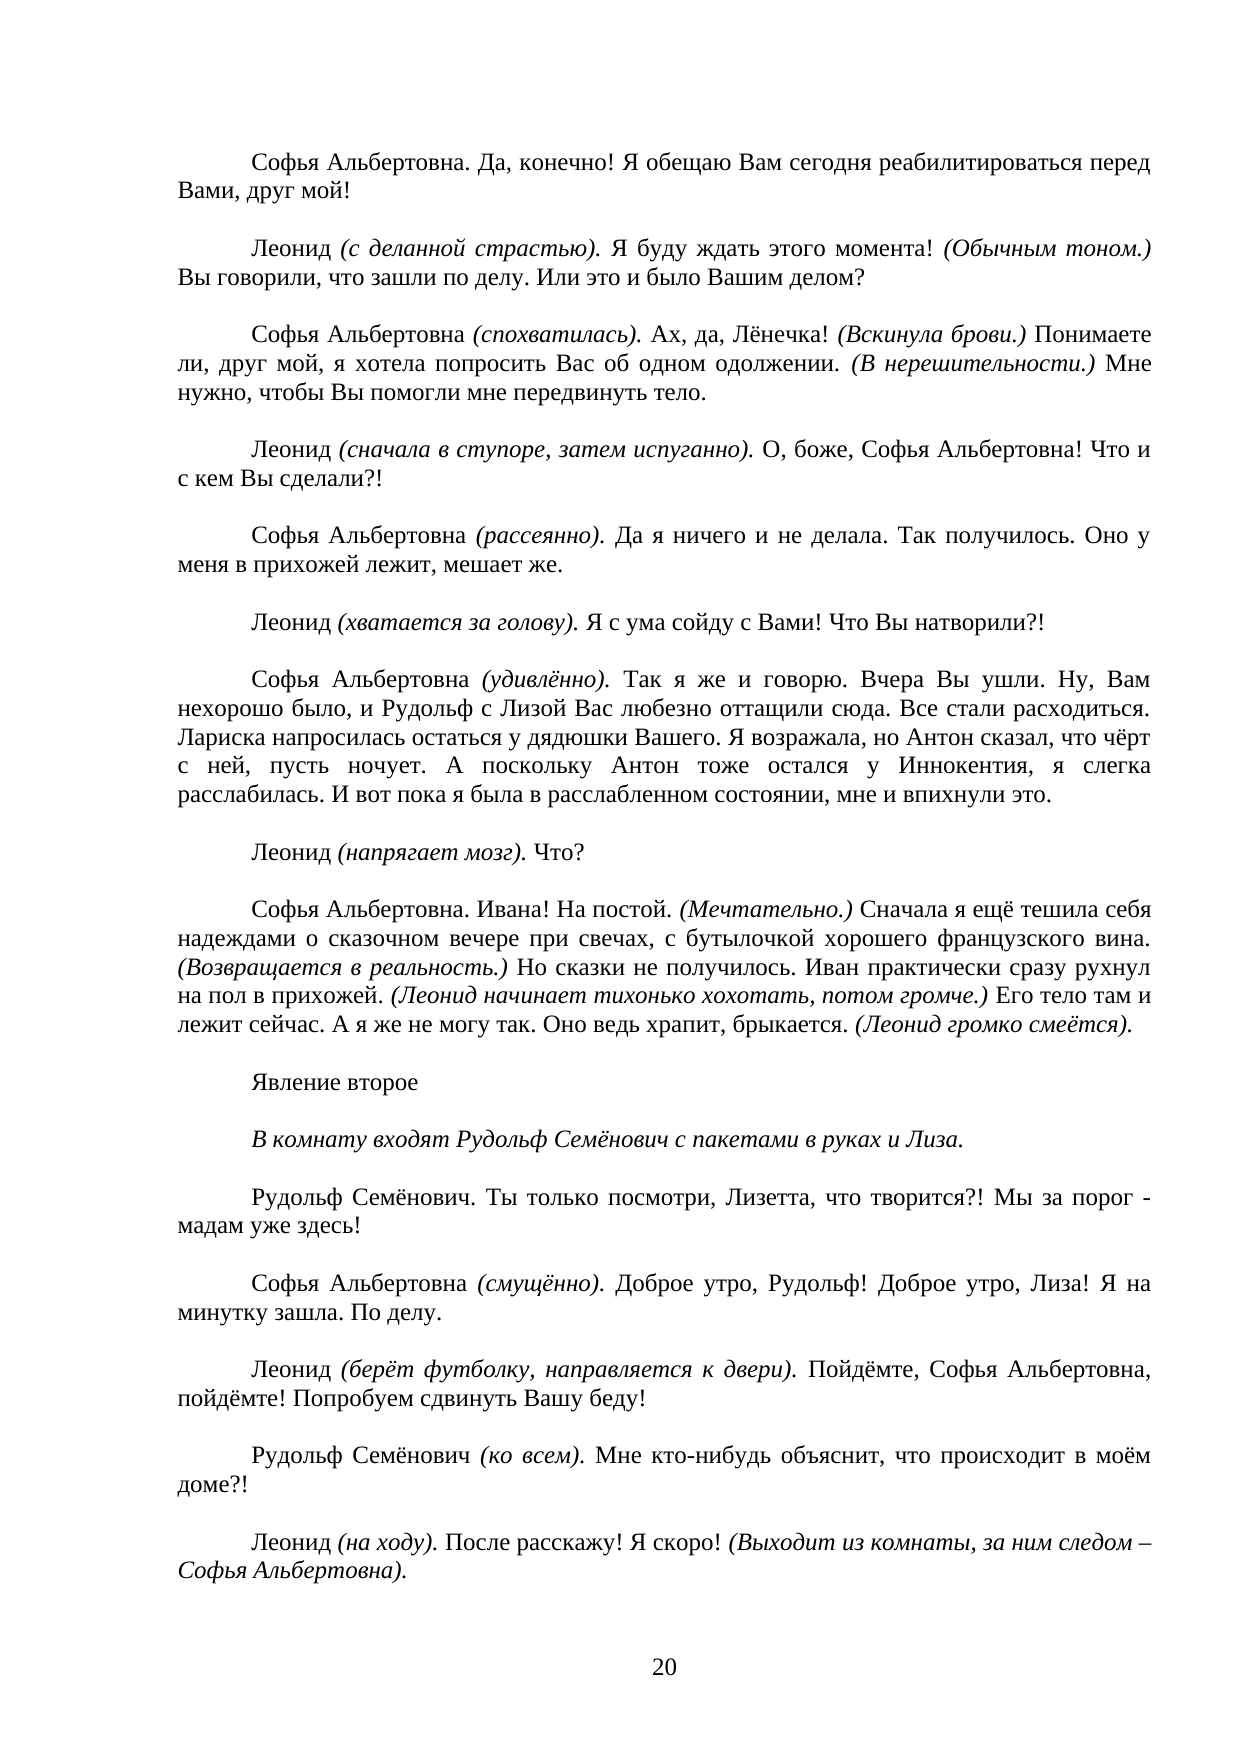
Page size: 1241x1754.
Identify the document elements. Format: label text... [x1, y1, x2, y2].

text Софья Альбертовна (смущённо). Доброе утро, Рудольф! Доброе утро, Лиза! Я на минутку зашла. По делу. [177, 1268, 1152, 1326]
text Софья Альбертовна (спохватилась). Ах, да, Лёнечка! (Вскинула брови.) Понимаете ли, друг мой, я хотела попросить Вас об одном одолжении. (В нерешительности.) Мне нужно, чтобы Вы помогли мне передвинуть тело. [177, 319, 1152, 406]
text Софья Альбертовна (удивлённо). Так я же и говорю. Вчера Вы ушли. Ну, Вам нехорошо было, и Рудольф с Лизой Вас любезно оттащили сюда. Все стали расходиться. Лариска напросилась остаться у дядюшки Вашего. Я возражала, но Антон сказал, что чёрт с ней, пусть ночует. А поскольку Антон тоже остался у Иннокентия, я слегка расслабилась. И вот пока я была в расслабленном состоянии, мне и впихнули это. [177, 664, 1152, 808]
text Леонид (берёт футболку, направляется к двери). Пойдёмте, Софья Альбертовна, пойдёмте! Попробуем сдвинуть Вашу беду! [177, 1354, 1152, 1412]
text Леонид (хватается за голову). Я с ума сойду с Вами! Что Вы натворили?! [177, 607, 1152, 636]
text Софья Альбертовна. Да, конечно! Я обещаю Вам сегодня реабилитироваться перед Вами, друг мой! [177, 147, 1152, 204]
text Леонид (напрягает мозг). Что? [177, 837, 1152, 866]
text Леонид (с деланной страстью). Я буду ждать этого момента! (Обычным тоном.) Вы говорили, что зашли по делу. Или это и было Вашим делом? [177, 233, 1152, 291]
text Софья Альбертовна (рассеянно). Да я ничего и не делала. Так получилось. Оно у меня в прихожей лежит, мешает же. [177, 521, 1152, 578]
text Софья Альбертовна. Ивана! На постой. (Мечтательно.) Сначала я ещё тешила себя надеждами о сказочном вечере при свечах, с бутылочкой хорошего французского вина. (Возвращается в реальность.) Но сказки не получилось. Иван практически сразу рухнул на пол в прихожей. (Леонид начинает тихонько хохотать, потом громче.) Его тело там и лежит сейчас. А я же не могу так. Оно ведь храпит, брыкается. (Леонид громко смеётся). [177, 894, 1152, 1038]
text В комнату входят Рудольф Семёнович с пакетами в руках и Лиза. [177, 1124, 1152, 1153]
text Рудольф Семёнович (ко всем). Мне кто-нибудь объяснит, что происходит в моём доме?! [177, 1441, 1152, 1498]
text Явление второе [177, 1067, 1152, 1096]
text Леонид (сначала в ступоре, затем испуганно). О, боже, Софья Альбертовна! Что и с кем Вы сделали?! [177, 434, 1152, 492]
text Леонид (на ходу). После расскажу! Я скоро! (Выходит из комнаты, за ним следом – Софья Альбертовна). [177, 1527, 1152, 1584]
text Рудольф Семёнович. Ты только посмотри, Лизетта, что творится?! Мы за порог - мадам уже здесь! [177, 1182, 1152, 1239]
